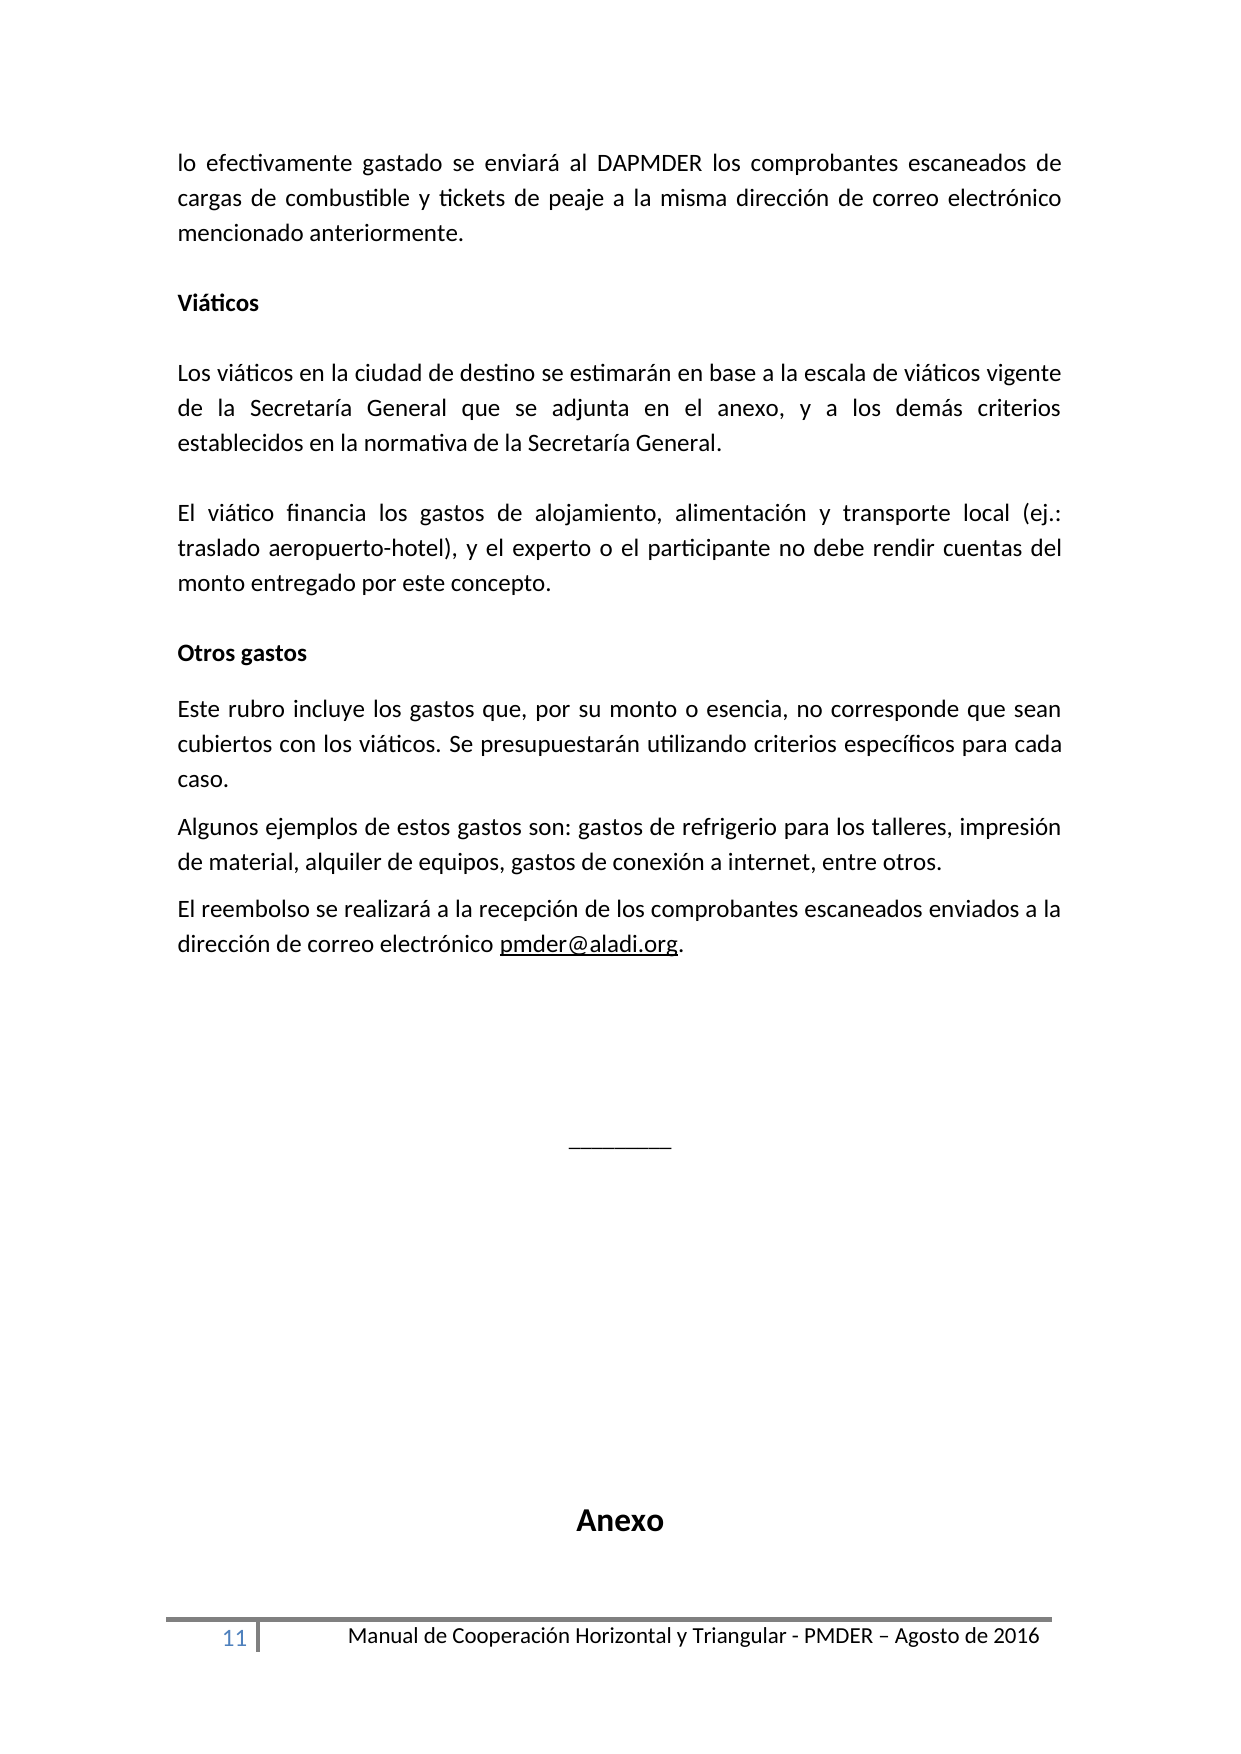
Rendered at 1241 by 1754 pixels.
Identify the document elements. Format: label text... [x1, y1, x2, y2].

text Algunos ejemplos de estos gastos son: gastos de refrigerio para los talleres, impresión de material, alquiler de equipos, gastos de conexión a internet, entre otros. [177, 811, 1063, 876]
list _________ [177, 1124, 1063, 1152]
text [177, 148, 1063, 248]
text Viáticos [177, 288, 1063, 318]
text El viático financia los gastos de alojamiento, alimentación y transporte local (ej.: traslado aeropuerto-hotel), y el experto o el participante no debe rendir cuentas del monto entregado por este concepto. [177, 498, 1063, 598]
text El reembolso se realizará a la recepción de los comprobantes escaneados enviados a la dirección de correo electrónico pmder@aladi.org. [177, 893, 1063, 959]
text Los viáticos en la ciudad de destino se estimarán en base a la escala de viáticos vigente de la Secretaría General que se adjunta en el anexo, y a los demás criterios establecidos en la normativa de la Secretaría General. [177, 358, 1063, 458]
text Este rubro incluye los gastos que, por su monto o esencia, no corresponde que sean cubiertos con los viáticos. Se presupuestarán utilizando criterios específicos para cada caso. [177, 693, 1063, 794]
text Anexo [177, 1499, 1063, 1539]
text Otros gastos [177, 638, 1063, 668]
